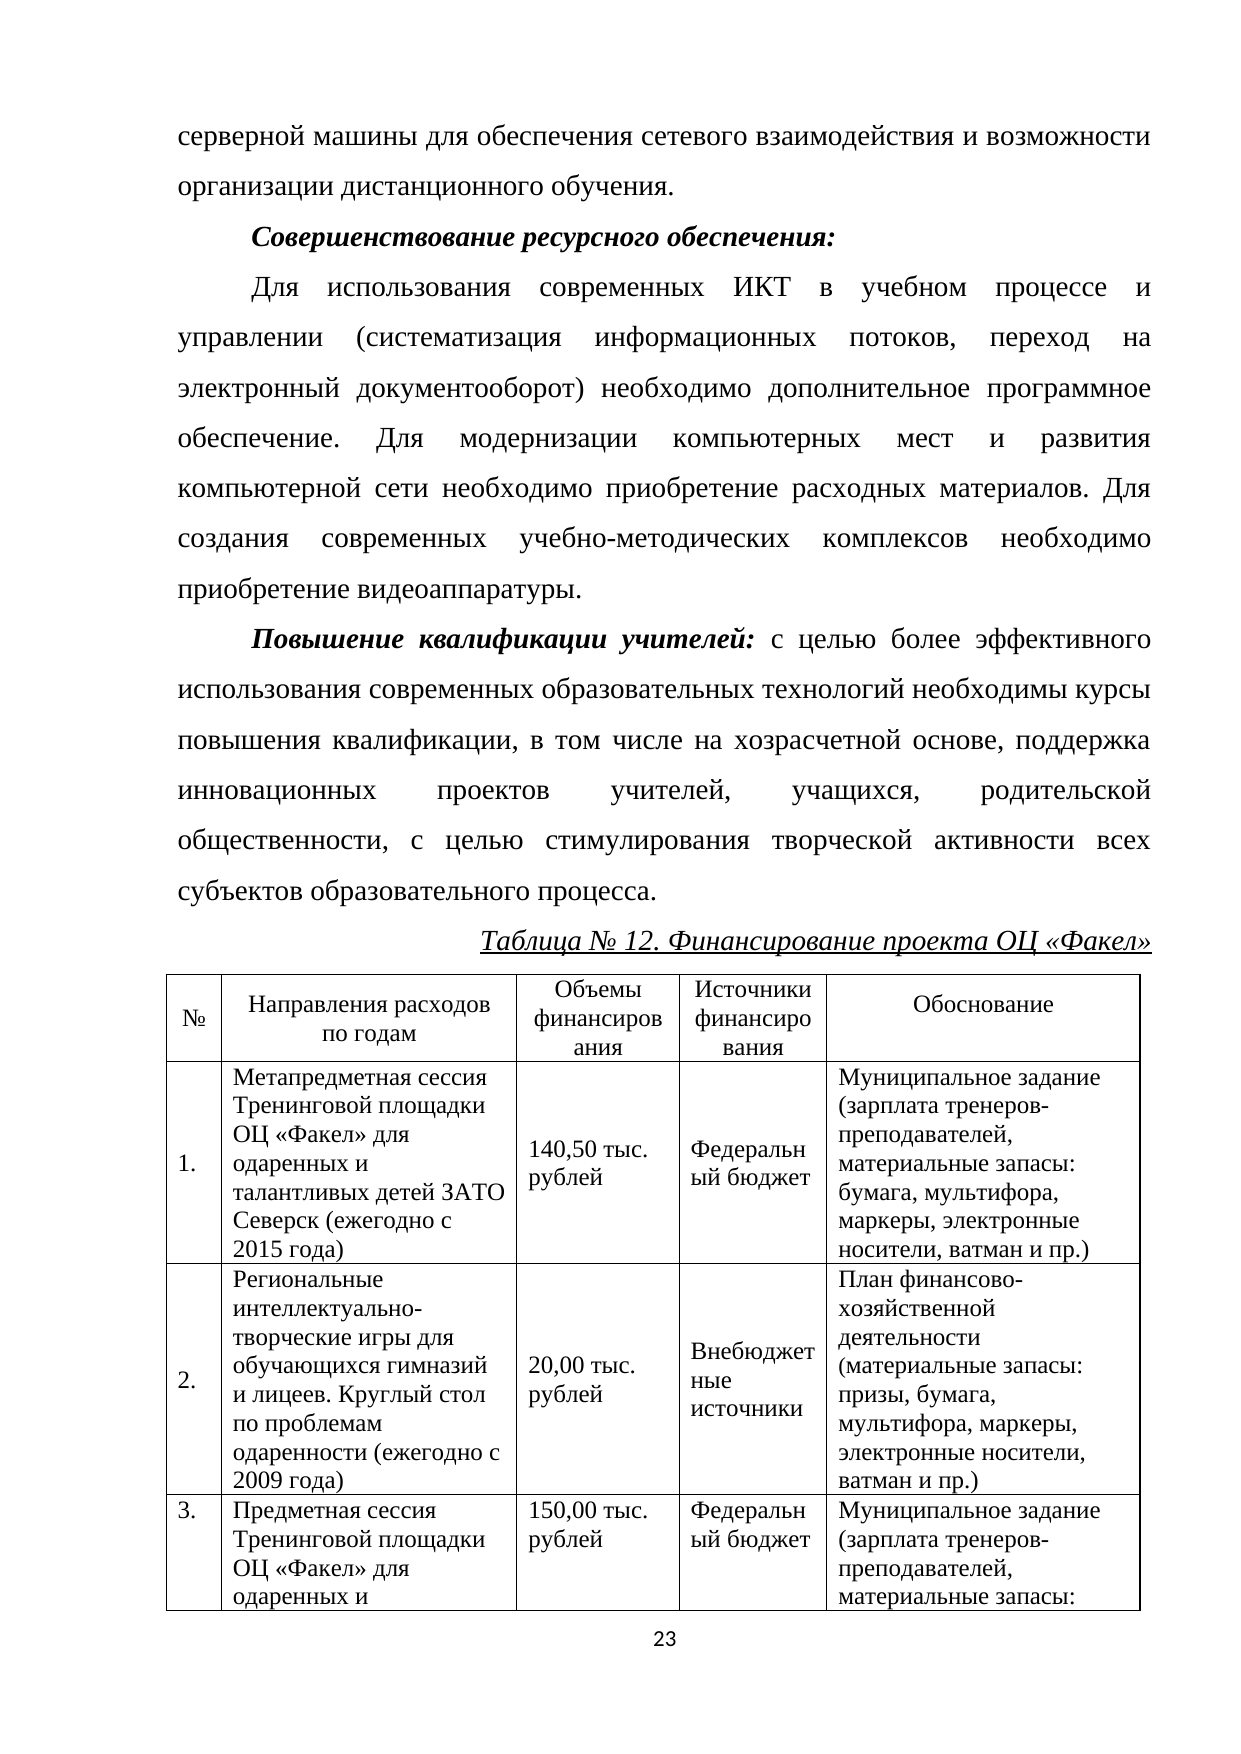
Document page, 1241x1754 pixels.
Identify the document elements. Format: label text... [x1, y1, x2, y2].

table_cell Региональные интеллектуально-творческие игры для обучающихся гимназий и лицеев. Круглый стол по проблемам одаренности (ежегодно с 2009 года) [222, 1264, 516, 1494]
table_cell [827, 1495, 1139, 1610]
table_cell 140,50 тыс. рублей [517, 1062, 679, 1263]
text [177, 118, 1152, 202]
table_cell [167, 1495, 221, 1610]
table_cell Внебюджетные источники [680, 1264, 826, 1494]
table_header № [167, 975, 221, 1061]
table_header Источники финансирования [680, 975, 826, 1061]
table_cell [222, 1495, 516, 1610]
table_cell План финансово-хозяйственной деятельности (материальные запасы: призы, бумага, мультифора, маркеры, электронные носители, ватман и пр.) [827, 1264, 1139, 1494]
text Таблица № 12. Финансирование проекта ОЦ «Факел» [177, 923, 1152, 957]
text Повышение квалификации учителей: с целью более эффективного использования современных образовательных технологий необходимы курсы повышения квалификации, в том числе на хозрасчетной основе, поддержка инновационных проектов учителей, учащихся, родительской общественности, с целью стимулирования творческой активности всех субъектов образовательного процесса. [177, 621, 1152, 906]
table_cell [167, 1264, 221, 1494]
table_cell 150,00 тыс. рублей [517, 1495, 679, 1610]
text Совершенствование ресурсного обеспечения: [177, 219, 1152, 252]
table_cell 20,00 тыс. рублей [517, 1264, 679, 1494]
table_cell Муниципальное задание (зарплата тренеров-преподавателей, материальные запасы: бумага, мультифора, маркеры, электронные носители, ватман и пр.) [827, 1062, 1139, 1263]
table_header Обоснование [827, 975, 1139, 1061]
table_cell [167, 1062, 221, 1263]
text Для использования современных ИКТ в учебном процессе и управлении (систематизация информационных потоков, переход на электронный документооборот) необходимо дополнительное программное обеспечение. Для модернизации компьютерных мест и развития компьютерной сети необходимо приобретение расходных материалов. Для создания современных учебно-методических комплексов необходимо приобретение видеоаппаратуры. [177, 269, 1152, 604]
table_cell Федеральный бюджет [680, 1062, 826, 1263]
table_header Направления расходов по годам [222, 975, 516, 1061]
table_header Объемы финансирования [517, 975, 679, 1061]
table_cell Метапредметная сессия Тренинговой площадки ОЦ «Факел» для одаренных и талантливых детей ЗАТО Северск (ежегодно с 2015 года) [222, 1062, 516, 1263]
table_cell Федеральный бюджет [680, 1495, 826, 1610]
